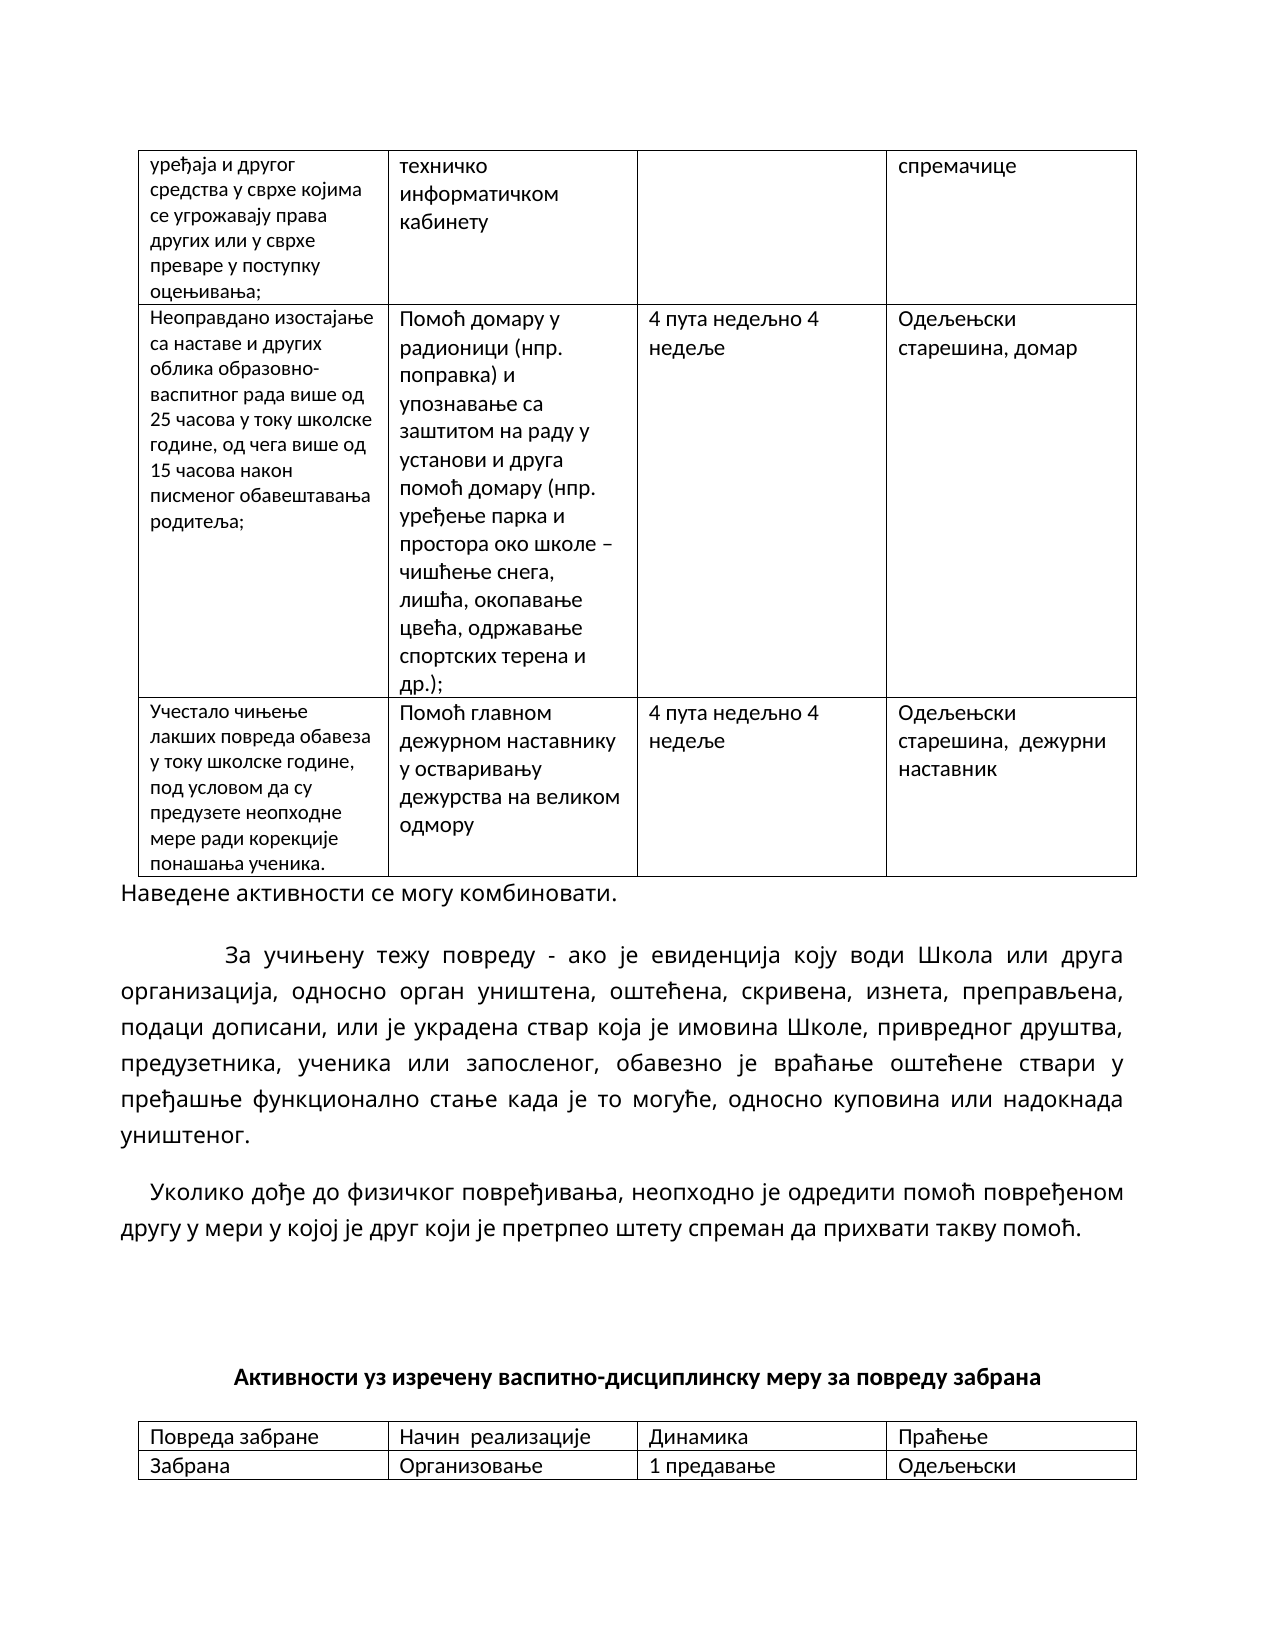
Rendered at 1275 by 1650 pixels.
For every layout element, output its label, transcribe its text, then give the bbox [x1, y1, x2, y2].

table_cell Одељењски старешина, домар [887, 305, 1136, 697]
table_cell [389, 151, 637, 303]
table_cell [887, 151, 1136, 303]
text Активности уз изречену васпитно-дисциплинску меру за повреду забрана [150, 1361, 1125, 1392]
text Уколико дође до физичког повређивања, неопходно је одредити помоћ повређеном другу у мери у којој је друг који је претрпео штету спреман да прихвати такву помоћ. [120, 1176, 1125, 1243]
table_header Динамика [638, 1422, 886, 1450]
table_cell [887, 1451, 1136, 1479]
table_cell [638, 151, 886, 303]
table_cell Учестало чињење лакших повреда обавеза у току школске године, под условом да су предузете неопходне мере ради корекције понашања ученика. [139, 698, 388, 876]
table_cell Помоћ домару у радионици (нпр. поправка) и упознавање са заштитом на раду у установи и друга помоћ домару (нпр. уређење парка и простора око школе – чишћење снега, лишћа, окопавање цвећа, одржавање спортских терена и др.); [389, 305, 637, 697]
table_cell Помоћ главном дежурном наставнику у остваривању дежурства на великом одмору [389, 698, 637, 876]
table_header Праћење [887, 1422, 1136, 1450]
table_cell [389, 1451, 637, 1479]
table_header Повреда забране [139, 1422, 388, 1450]
table_cell 1 предавање [638, 1451, 886, 1479]
text За учињену тежу повреду - ако је евиденција коју води Школа или друга организација, односно орган уништена, оштећена, скривена, изнета, преправљена, подаци дописани, или је украдена ствар која је имовина Школе, привредног друштва, предузетника, ученика или запосленог, обавезно је враћање оштећене ствари у пређашње функционално стање када је то могуће, односно куповина или надокнада уништеног. [120, 939, 1125, 1150]
table_cell 4 пута недељно 4 недеље [638, 305, 886, 697]
table_cell Неоправдано изостајање са наставе и других облика образовно-васпитног рада више од 25 часова у току школске године, од чега више од 15 часова након писменог обавештавања родитеља; [139, 305, 388, 697]
table_cell 4 пута недељно 4 недеље [638, 698, 886, 876]
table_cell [139, 151, 388, 303]
table_cell Одељењски старешина, дежурни наставник [887, 698, 1136, 876]
text Наведене активности се могу комбиновати. [120, 877, 1125, 908]
table_header Начин реализације [389, 1422, 637, 1450]
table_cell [139, 1451, 388, 1479]
